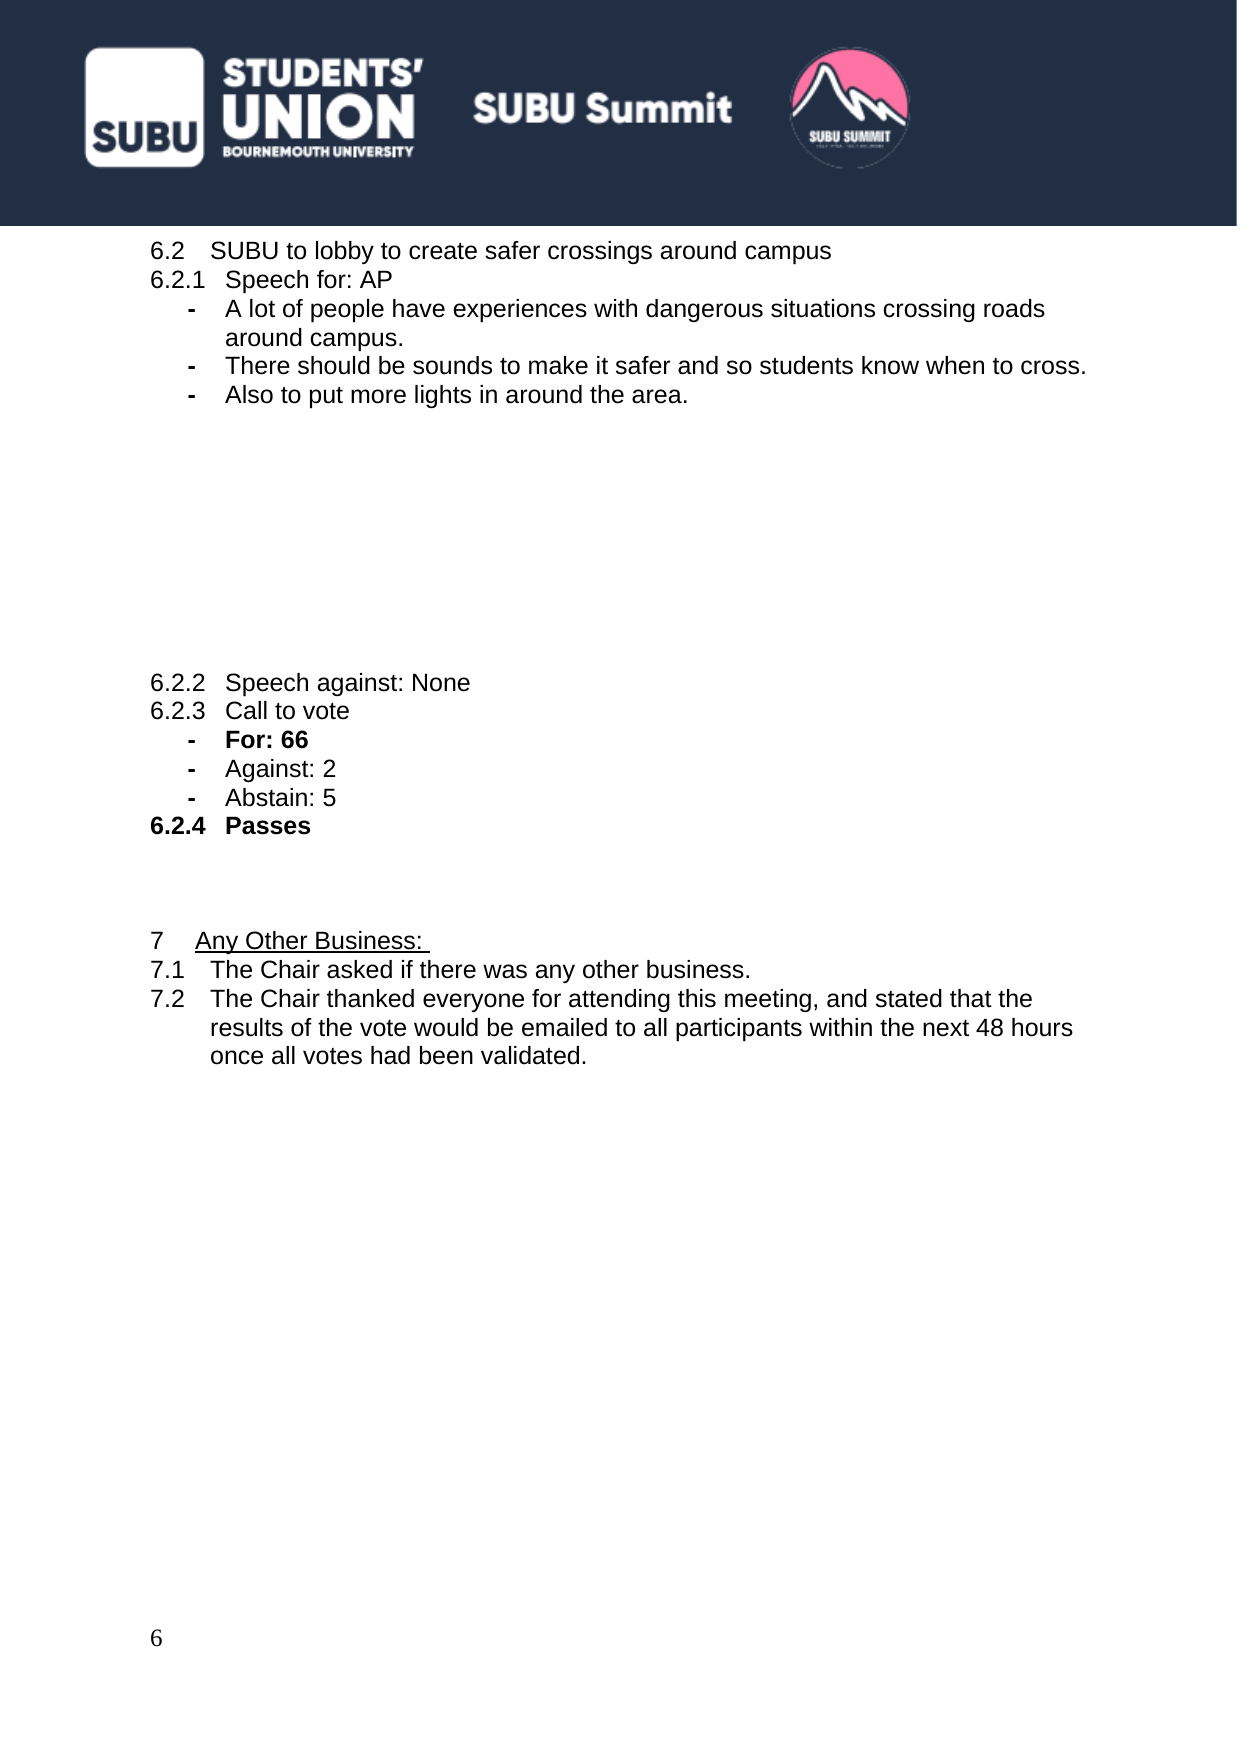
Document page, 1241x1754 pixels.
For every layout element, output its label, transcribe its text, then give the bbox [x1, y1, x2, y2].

subtitle For: 66 [187, 725, 1090, 754]
subtitle Speech against: None [150, 667, 1090, 696]
subtitle Against: 2 [187, 754, 1090, 782]
list Also to put more lights in around the area. [187, 380, 1090, 409]
subtitle Abstain: 5 [187, 782, 1090, 811]
subtitle The Chair thanked everyone for attending this meeting, and stated that the results of the vote would be emailed to all participants within the next 48 hours once all votes had been validated. [150, 984, 1090, 1070]
subtitle A lot of people have experiences with dangerous situations crossing roads around campus. [187, 294, 1090, 351]
subtitle Speech for: AP [150, 265, 1090, 294]
subtitle Any Other Business: [150, 926, 1090, 955]
subtitle The Chair asked if there was any other business. [150, 955, 1090, 984]
subtitle Passes [150, 811, 1090, 840]
subtitle There should be sounds to make it safer and so students know when to cross. [187, 351, 1090, 380]
subtitle SUBU to lobby to create safer crossings around campus [150, 236, 1090, 265]
subtitle Call to vote [150, 696, 1090, 725]
